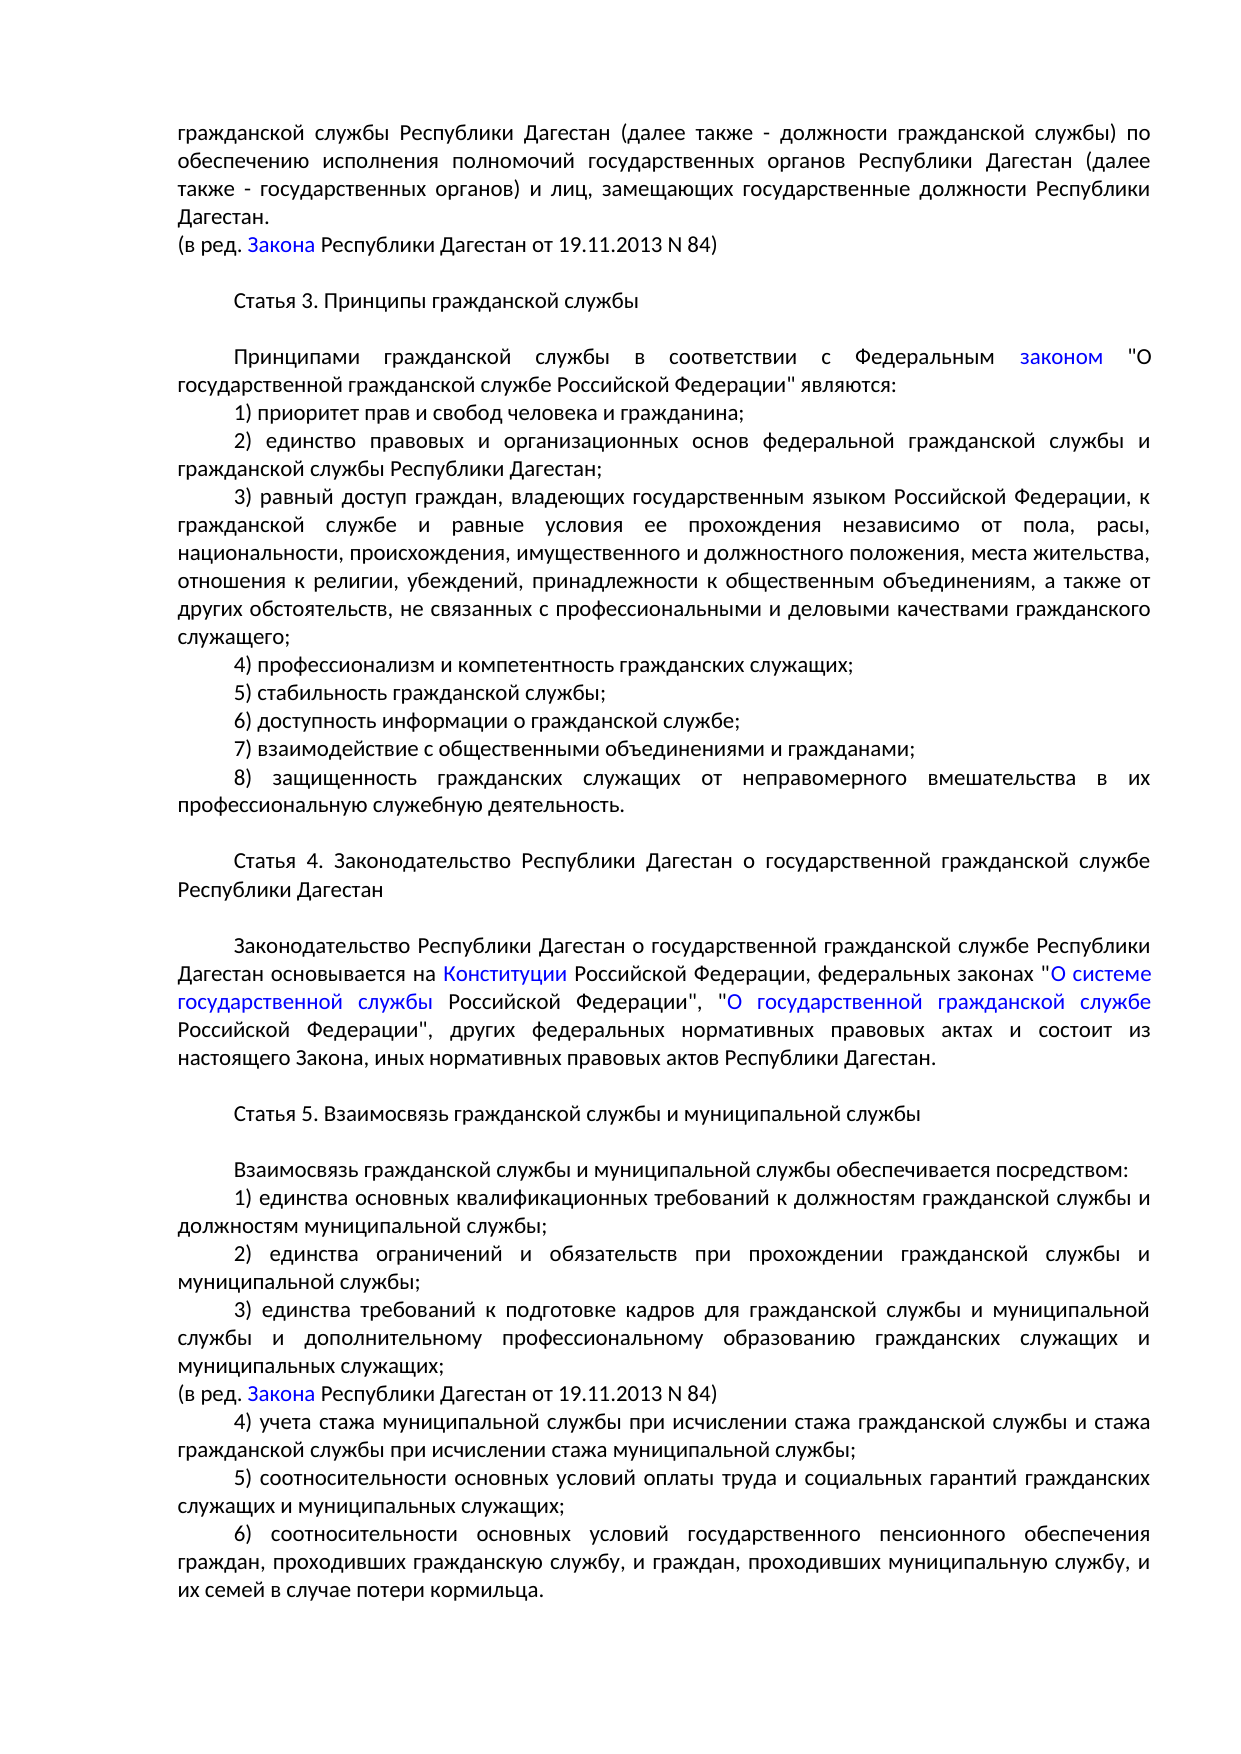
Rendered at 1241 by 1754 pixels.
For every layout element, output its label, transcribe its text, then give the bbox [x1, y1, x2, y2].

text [177, 118, 1152, 230]
text 2) единства ограничений и обязательств при прохождении гражданской службы и муниципальной службы; [177, 1239, 1152, 1295]
text 1) единства основных квалификационных требований к должностям гражданской службы и должностям муниципальной службы; [177, 1183, 1152, 1239]
text 5) стабильность гражданской службы; [177, 678, 1152, 707]
text 7) взаимодействие с общественными объединениями и гражданами; [177, 734, 1152, 763]
text 3) равный доступ граждан, владеющих государственным языком Российской Федерации, к гражданской службе и равные условия ее прохождения независимо от пола, расы, национальности, происхождения, имущественного и должностного положения, места жительства, отношения к религии, убеждений, принадлежности к общественным объединениям, а также от других обстоятельств, не связанных с профессиональными и деловыми качествами гражданского служащего; [177, 482, 1152, 651]
text Принципами гражданской службы в соответствии с Федеральным законом "О государственной гражданской службе Российской Федерации" являются: [177, 342, 1152, 398]
text Законодательство Республики Дагестан о государственной гражданской службе Республики Дагестан основывается на Конституции Российской Федерации, федеральных законах "О системе государственной службы Российской Федерации", "О государственной гражданской службе Российской Федерации", других федеральных нормативных правовых актах и состоит из настоящего Закона, иных нормативных правовых актов Республики Дагестан. [177, 931, 1152, 1071]
text Статья 3. Принципы гражданской службы [177, 286, 1152, 314]
text 6) доступность информации о гражданской службе; [177, 707, 1152, 734]
text 4) учета стажа муниципальной службы при исчислении стажа гражданской службы и стажа гражданской службы при исчислении стажа муниципальной службы; [177, 1407, 1152, 1463]
text 8) защищенность гражданских служащих от неправомерного вмешательства в их профессиональную служебную деятельность. [177, 763, 1152, 819]
text Статья 5. Взаимосвязь гражданской службы и муниципальной службы [177, 1099, 1152, 1127]
text 5) соотносительности основных условий оплаты труда и социальных гарантий гражданских служащих и муниципальных служащих; [177, 1463, 1152, 1519]
text 3) единства требований к подготовке кадров для гражданской службы и муниципальной службы и дополнительному профессиональному образованию гражданских служащих и муниципальных служащих; [177, 1295, 1152, 1379]
text 1) приоритет прав и свобод человека и гражданина; [177, 398, 1152, 426]
text (в ред. Закона Республики Дагестан от 19.11.2013 N 84) [177, 230, 1152, 258]
text Взаимосвязь гражданской службы и муниципальной службы обеспечивается посредством: [177, 1155, 1152, 1183]
text (в ред. Закона Республики Дагестан от 19.11.2013 N 84) [177, 1379, 1152, 1407]
text 2) единство правовых и организационных основ федеральной гражданской службы и гражданской службы Республики Дагестан; [177, 426, 1152, 482]
text Статья 4. Законодательство Республики Дагестан о государственной гражданской службе Республики Дагестан [177, 847, 1152, 903]
text 4) профессионализм и компетентность гражданских служащих; [177, 651, 1152, 678]
text 6) соотносительности основных условий государственного пенсионного обеспечения граждан, проходивших гражданскую службу, и граждан, проходивших муниципальную службу, и их семей в случае потери кормильца. [177, 1519, 1152, 1603]
